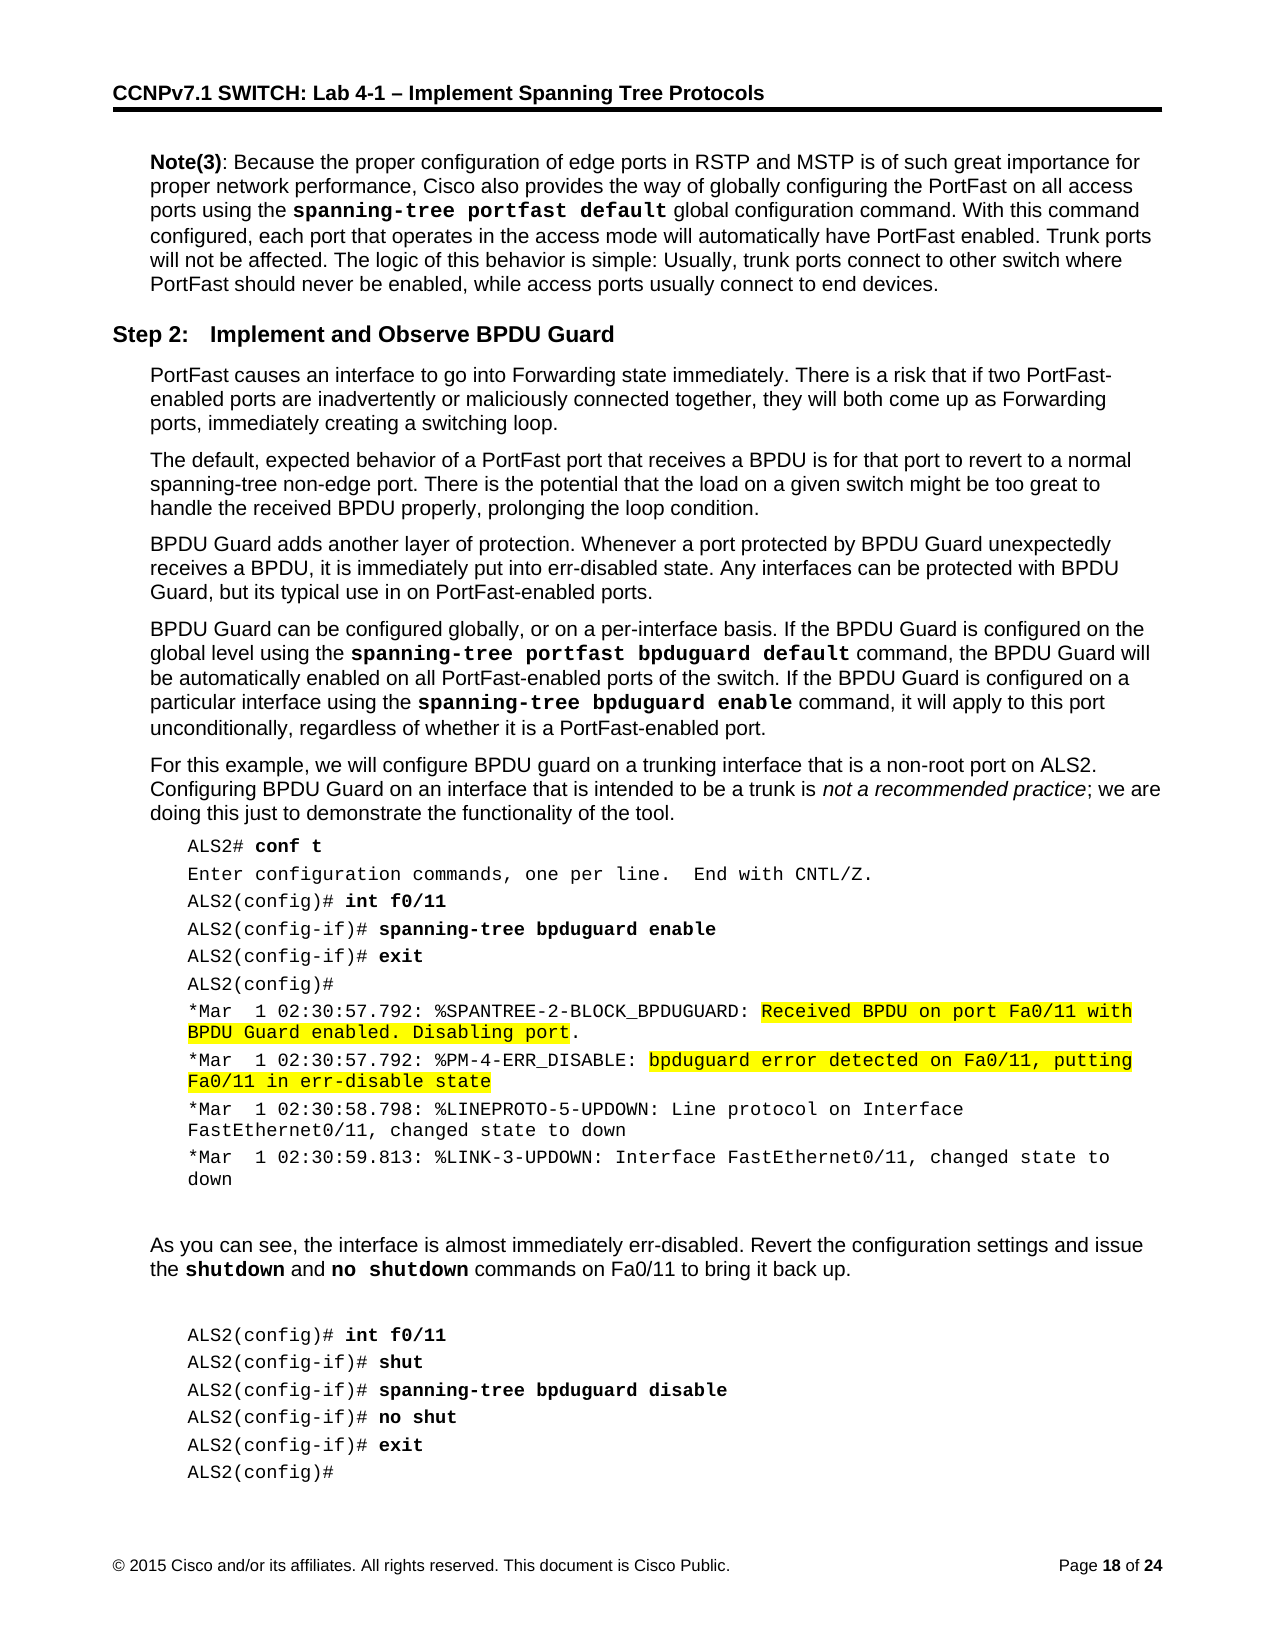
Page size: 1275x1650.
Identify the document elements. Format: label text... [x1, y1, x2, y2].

text *Mar 1 02:30:59.813: %LINK-3-UPDOWN: Interface FastEthernet0/11, changed state to down [187, 1148, 1162, 1191]
text ALS2(config-if)# exit [187, 1436, 1162, 1457]
text ALS2(config-if)# shut [187, 1353, 1162, 1374]
text For this example, we will configure BPDU guard on a trunking interface that is a non-root port on ALS2. Configuring BPDU Guard on an interface that is intended to be a trunk is not a recommended practice; we are doing this just to demonstrate the functionality of the tool. [150, 752, 1162, 824]
text BPDU Guard adds another layer of protection. Whenever a port protected by BPDU Guard unexpectedly receives a BPDU, it is immediately put into err-disabled state. Any interfaces can be protected with BPDU Guard, but its typical use in on PortFast-enabled ports. [150, 532, 1162, 604]
text ALS2(config-if)# exit [187, 947, 1162, 968]
text ALS2(config)# [187, 1463, 1162, 1484]
text ALS2(config-if)# spanning-tree bpduguard disable [187, 1381, 1162, 1402]
text The default, expected behavior of a PortFast port that receives a BPDU is for that port to revert to a normal spanning-tree non-edge port. There is the potential that the load on a given switch might be too great to handle the received BPDU properly, prolonging the loop condition. [150, 448, 1162, 519]
text ALS2(config)# int f0/11 [187, 1326, 1162, 1347]
text *Mar 1 02:30:57.792: %SPANTREE-2-BLOCK_BPDUGUARD: Received BPDU on port Fa0/11 with BPDU Guard enabled. Disabling port. [187, 1002, 1162, 1044]
text ALS2(config)# int f0/11 [187, 892, 1162, 913]
text Note(3): Because the proper configuration of edge ports in RSTP and MSTP is of such great importance for proper network performance, Cisco also provides the way of globally configuring the PortFast on all access ports using the spanning-tree portfast default global configuration command. With this command configured, each port that operates in the access mode will automatically have PortFast enabled. Trunk ports will not be affected. The logic of this behavior is simple: Usually, trunk ports connect to other switch where PortFast should never be enabled, while access ports usually connect to end devices. [150, 150, 1162, 296]
text ALS2(config-if)# spanning-tree bpduguard enable [187, 919, 1162, 941]
text Enter configuration commands, one per line. End with CNTL/Z. [187, 864, 1162, 886]
text *Mar 1 02:30:57.792: %PM-4-ERR_DISABLE: bpduguard error detected on Fa0/11, putting Fa0/11 in err-disable state [187, 1051, 1162, 1093]
text PortFast causes an interface to go into Forwarding state immediately. There is a risk that if two PortFast-enabled ports are inadvertently or maliciously connected together, they will both come up as Forwarding ports, immediately creating a switching loop. [150, 363, 1162, 435]
text BPDU Guard can be configured globally, or on a per-interface basis. If the BPDU Guard is configured on the global level using the spanning-tree portfast bpduguard default command, the BPDU Guard will be automatically enabled on all PortFast-enabled ports of the switch. If the BPDU Guard is configured on a particular interface using the spanning-tree bpduguard enable command, it will apply to this port unconditionally, regardless of whether it is a PortFast-enabled port. [150, 616, 1162, 740]
text ALS2(config)# [187, 974, 1162, 996]
text ALS2# conf t [187, 837, 1162, 858]
text ALS2(config-if)# no shut [187, 1408, 1162, 1429]
text As you can see, the interface is almost immediately err-disabled. Revert the configuration settings and issue the shutdown and no shutdown commands on Fa0/11 to bring it back up. [150, 1233, 1162, 1283]
text Implement and Observe BPDU Guard [112, 321, 1162, 347]
text *Mar 1 02:30:58.798: %LINEPROTO-5-UPDOWN: Line protocol on Interface FastEthernet0/11, changed state to down [187, 1099, 1162, 1142]
